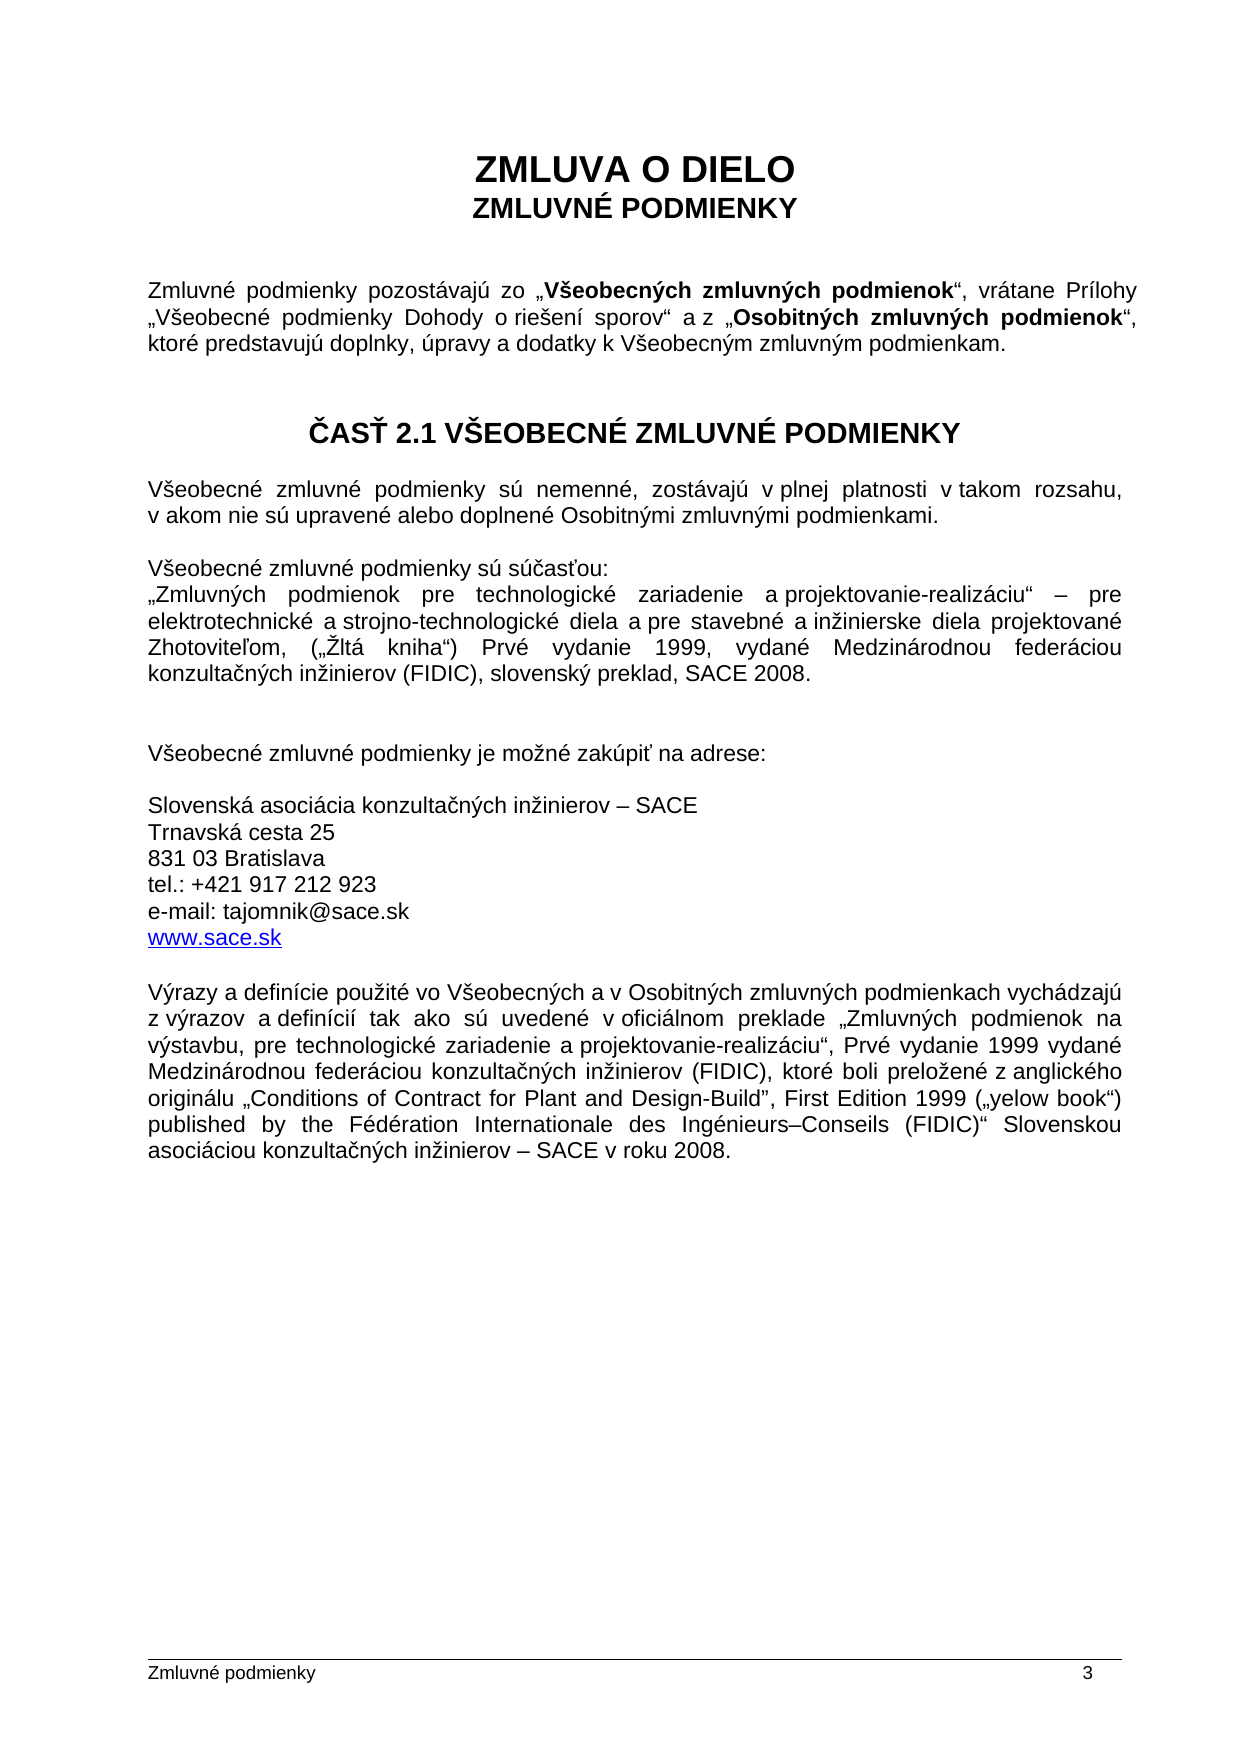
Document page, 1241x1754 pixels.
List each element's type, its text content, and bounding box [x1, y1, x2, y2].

text Výrazy a definície použité vo Všeobecných a v Osobitných zmluvných podmienkach vychádzajú z výrazov a definícií tak ako sú uvedené v oficiálnom preklade „Zmluvných podmienok na výstavbu, pre technologické zariadenie a projektovanie-realizáciu“, Prvé vydanie 1999 vydané Medzinárodnou federáciou konzultačných inžinierov (FIDIC), ktoré boli preložené z anglického originálu „Conditions of Contract for Plant and Design-Build”, First Edition 1999 („yelow book“) published by the Fédération Internationale des Ingénieurs–Conseils (FIDIC)“ Slovenskou asociáciou konzultačných inžinierov – SACE v roku 2008. [148, 979, 1122, 1163]
text Všeobecné zmluvné podmienky sú nemenné, zostávajú v plnej platnosti v takom rozsahu, v akom nie sú upravené alebo doplnené Osobitnými zmluvnými podmienkami. [148, 476, 1122, 529]
text Všeobecné zmluvné podmienky sú súčasťou: [148, 555, 1122, 581]
text Všeobecné zmluvné podmienky je možné zakúpiť na adrese: [148, 739, 1122, 766]
text 831 03 Bratislava [148, 845, 1122, 871]
text „Zmluvných podmienok pre technologické zariadenie a projektovanie-realizáciu“ – pre elektrotechnické a strojno-technologické diela a pre stavebné a inžinierske diela projektované Zhotoviteľom, („Žltá kniha“) Prvé vydanie 1999, vydané Medzinárodnou federáciou konzultačných inžinierov (FIDIC), slovenský preklad, SACE 2008. [148, 581, 1122, 687]
text Slovenská asociácia konzultačných inžinierov – SACE [148, 792, 1122, 818]
text ZMLUVA O DIELO [148, 148, 1122, 191]
text e-mail: tajomnik@sace.sk [148, 898, 1122, 924]
text Trnavská cesta 25 [148, 818, 1122, 845]
text Zmluvné podmienky pozostávajú zo „Všeobecných zmluvných podmienok“, vrátane Prílohy „Všeobecné podmienky Dohody o riešení sporov“ a z „Osobitných zmluvných podmienok“, ktoré predstavujú doplnky, úpravy a dodatky k Všeobecným zmluvným podmienkam. [148, 277, 1137, 356]
text tel.: +421 917 212 923 [148, 871, 1122, 898]
text www.sace.sk [148, 924, 1122, 950]
text ZMLUVNÉ PODMIENKY [148, 191, 1122, 224]
text Časť 2.1 Všeobecné zmluvné podmienky [148, 416, 1122, 449]
